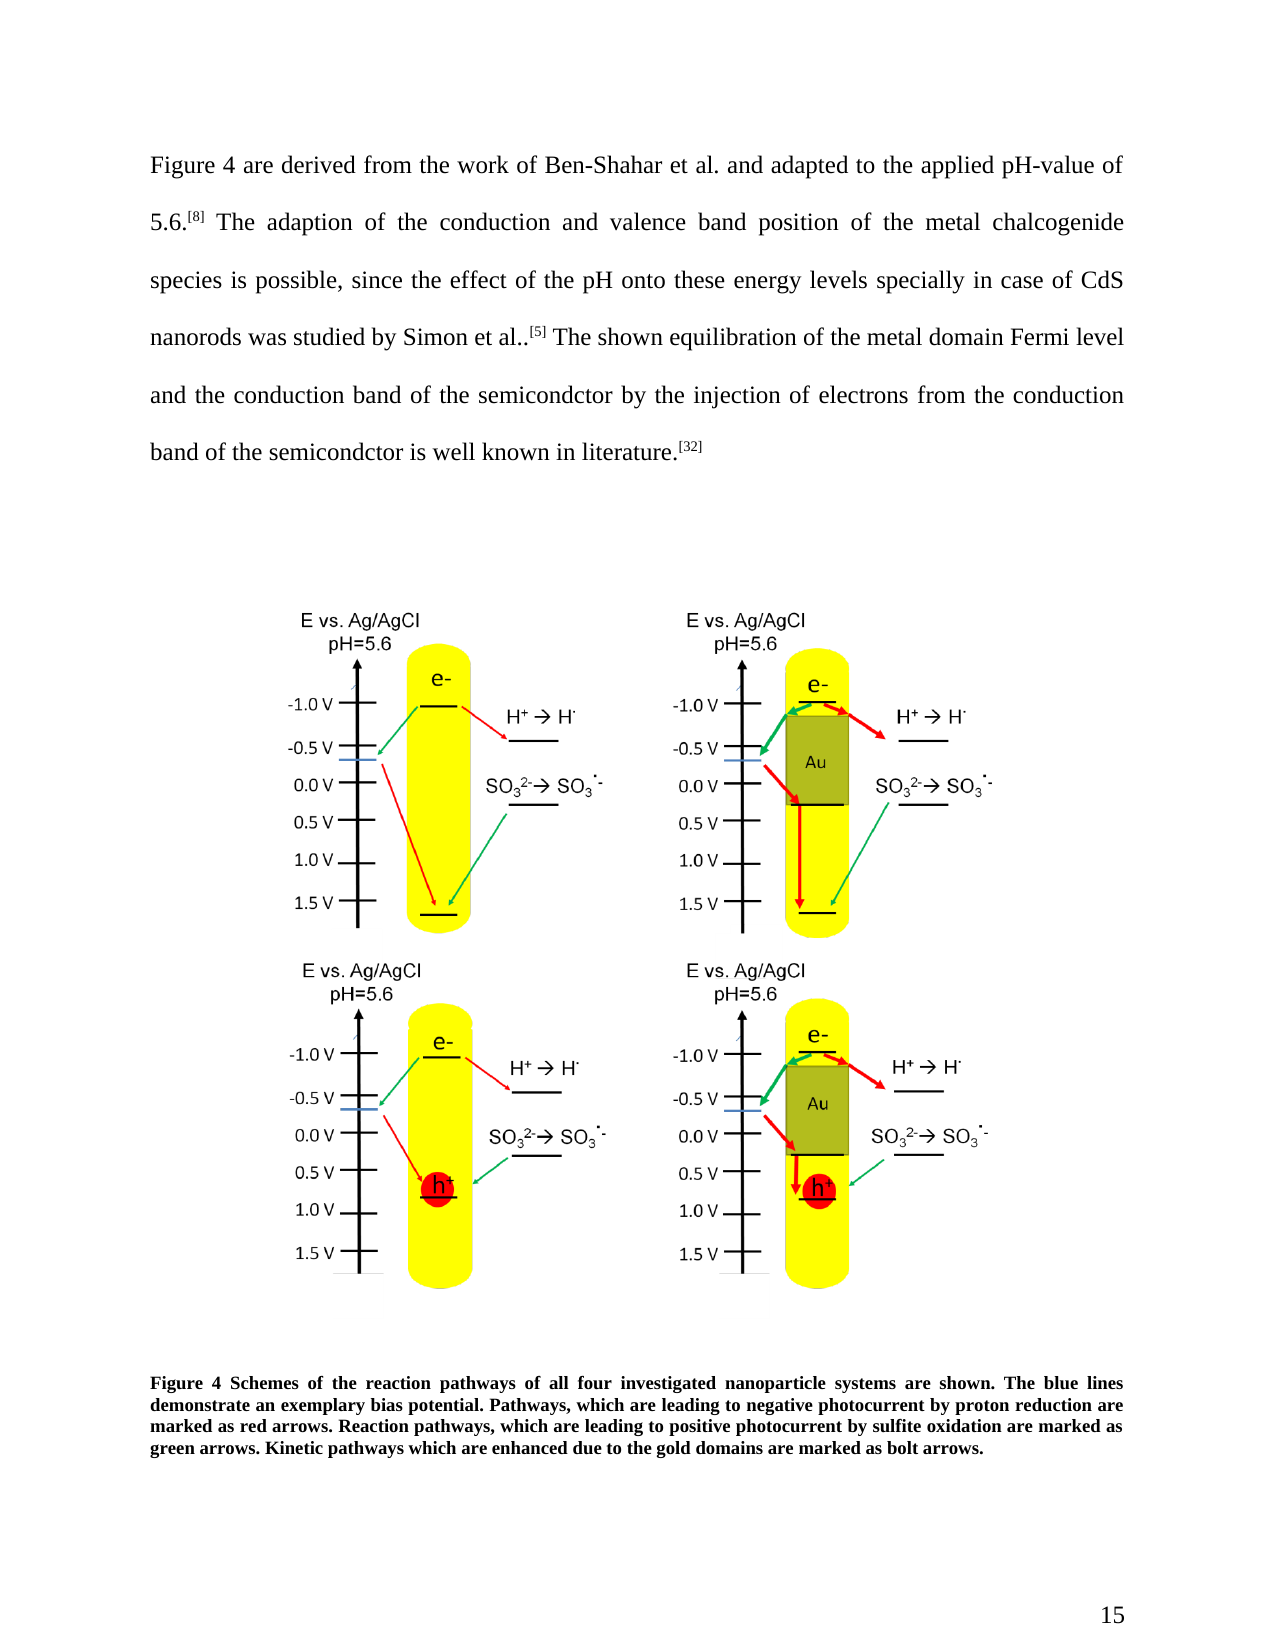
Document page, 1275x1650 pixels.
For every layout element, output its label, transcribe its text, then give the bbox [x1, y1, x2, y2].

picture [275, 602, 1000, 1319]
text Figure 4 Schemes of the reaction pathways of all four investigated nanoparticle systems are shown. The blue lines demonstrate an exemplary bias potential. Pathways, which are leading to negative photocurrent by proton reduction are marked as red arrows. Reaction pathways, which are leading to positive photocurrent by sulfite oxidation are marked as green arrows. Kinetic pathways which are enhanced due to the gold domains are marked as bolt arrows. [150, 1372, 1125, 1458]
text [150, 150, 1125, 466]
